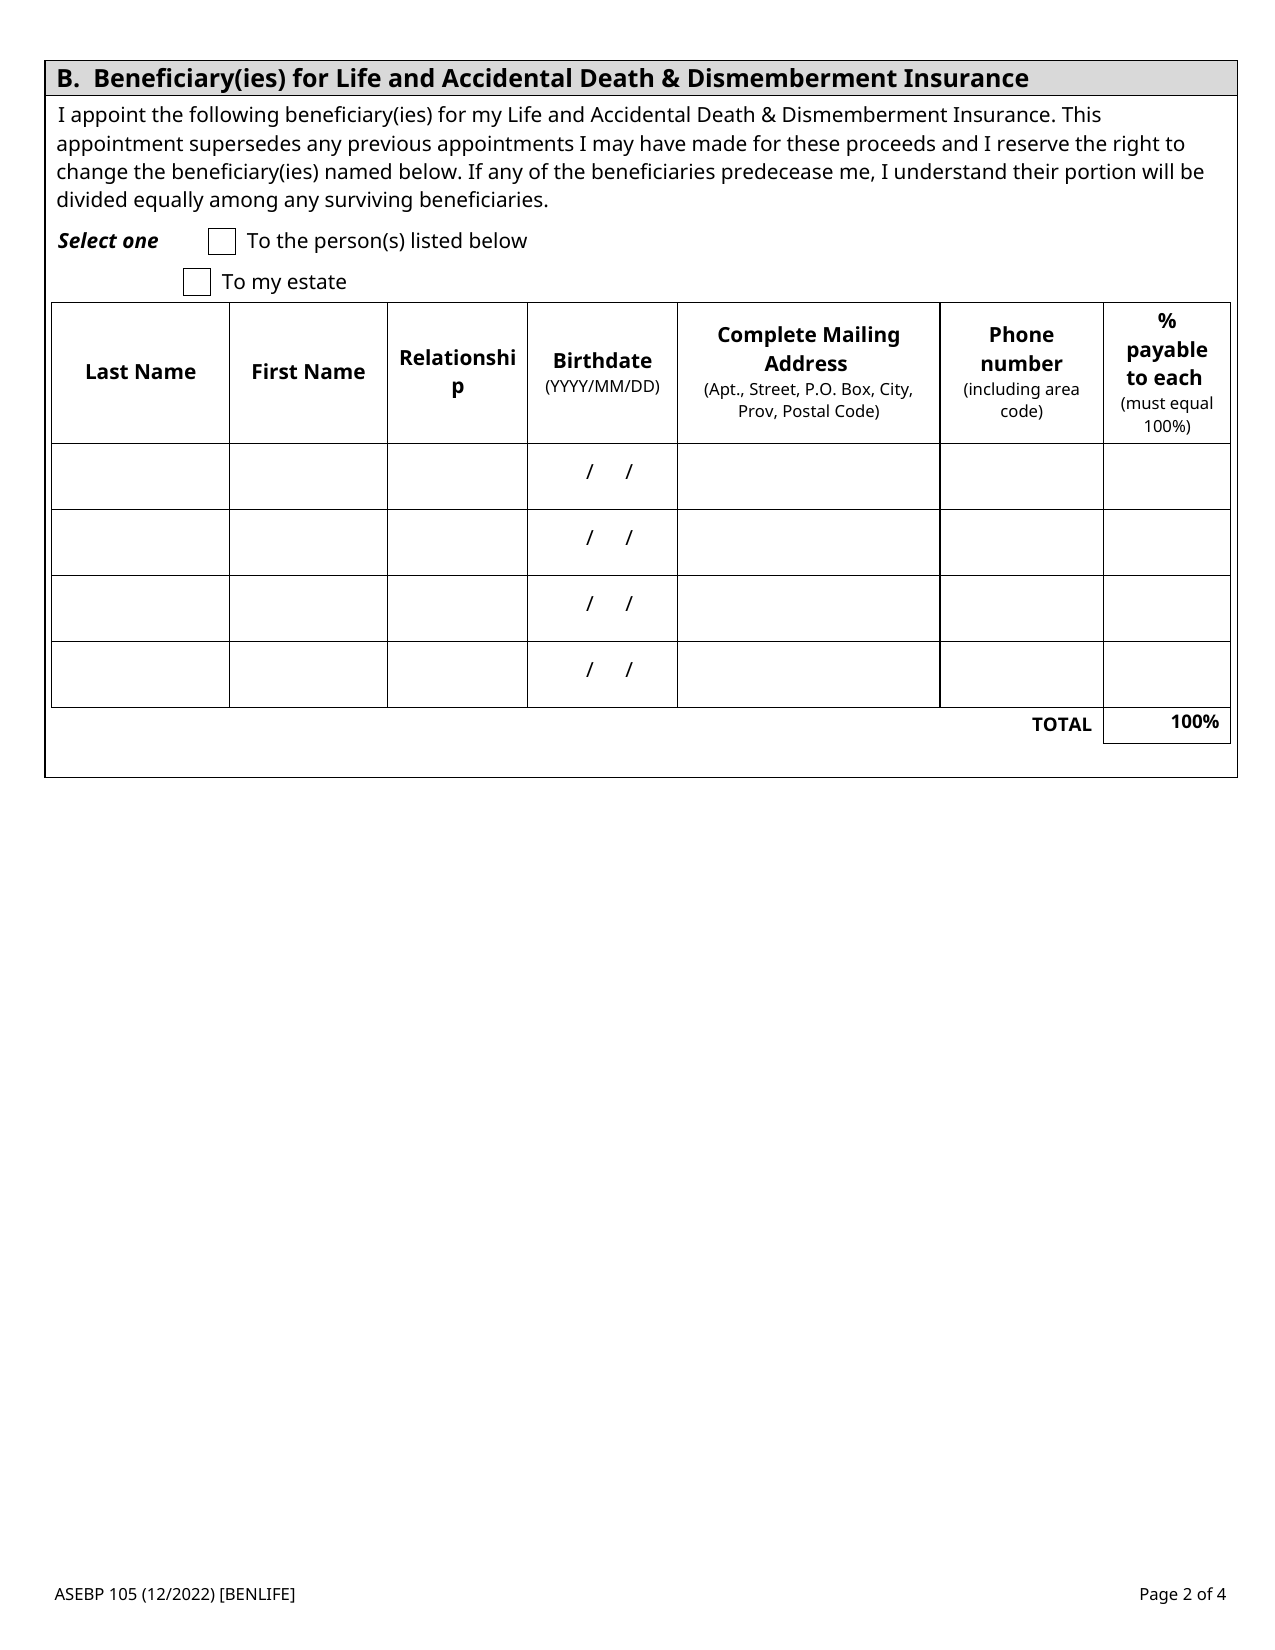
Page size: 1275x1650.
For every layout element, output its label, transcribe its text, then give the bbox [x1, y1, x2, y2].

table_cell B. Beneficiary(ies) for Life and Accidental Death & Dismemberment Insurance [46, 61, 1237, 95]
table_cell I appoint the following beneficiary(ies) for my Life and Accidental Death & Dismemberment Insurance. This appointment supersedes any previous appointments I may have made for these proceeds and I reserve the right to change the beneficiary(ies) named below. If any of the beneficiaries predecease me, I understand their portion will be divided equally among any surviving beneficiaries. Select one To the person(s) listed below To my estate [46, 96, 1237, 744]
table_cell [46, 744, 1237, 777]
